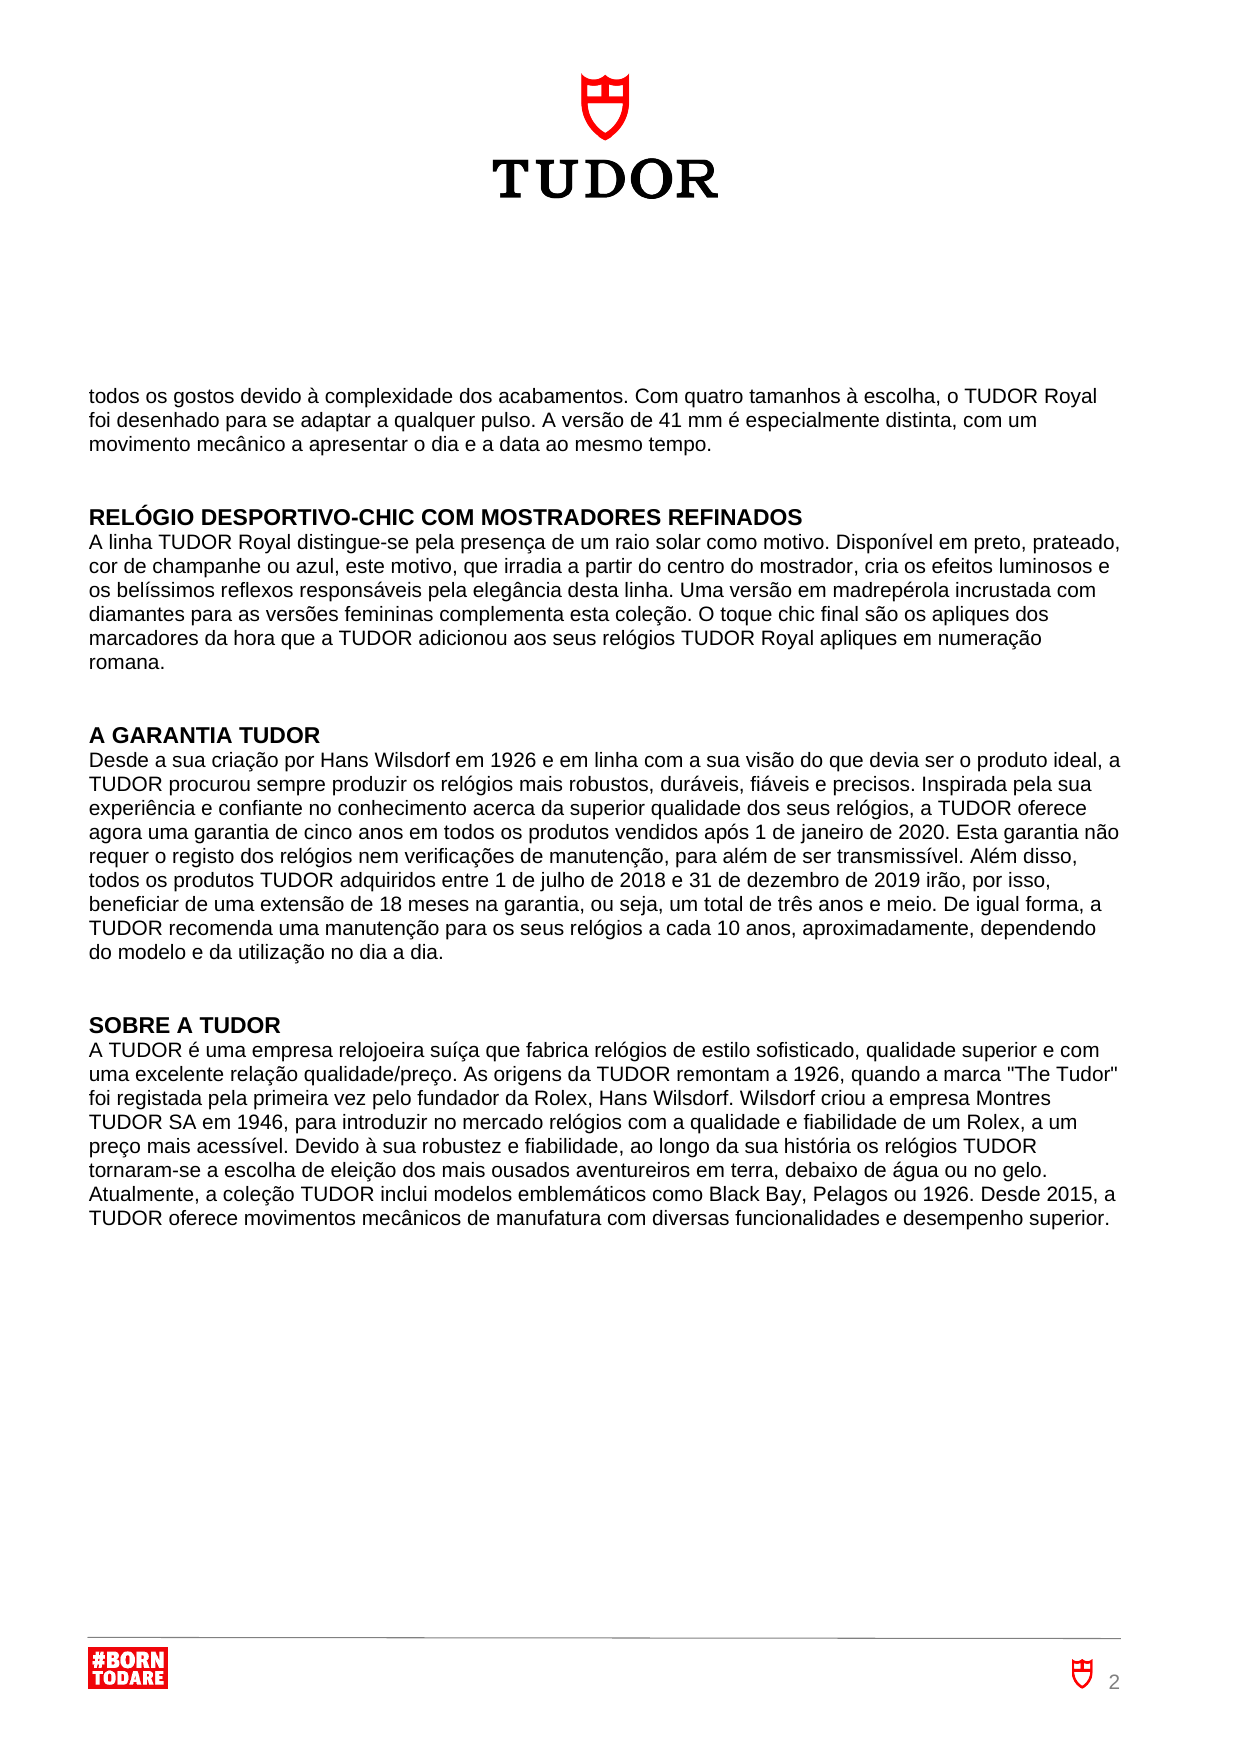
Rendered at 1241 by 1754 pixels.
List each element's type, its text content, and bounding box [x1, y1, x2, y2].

text A linha TUDOR Royal distingue-se pela presença de um raio solar como motivo. Disponível em preto, prateado, cor de champanhe ou azul, este motivo, que irradia a partir do centro do mostrador, cria os efeitos luminosos e os belíssimos reflexos responsáveis pela elegância desta linha. Uma versão em madrepérola incrustada com diamantes para as versões femininas complementa esta coleção. O toque chic final são os apliques dos marcadores da hora que a TUDOR adicionou aos seus relógios TUDOR Royal apliques em numeração romana. [89, 530, 1122, 674]
picture [492, 73, 718, 199]
text Desde a sua criação por Hans Wilsdorf em 1926 e em linha com a sua visão do que devia ser o produto ideal, a TUDOR procurou sempre produzir os relógios mais robustos, duráveis, fiáveis e precisos. Inspirada pela sua experiência e confiante no conhecimento acerca da superior qualidade dos seus relógios, a TUDOR oferece agora uma garantia de cinco anos em todos os produtos vendidos após 1 de janeiro de 2020. Esta garantia não requer o registo dos relógios nem verificações de manutenção, para além de ser transmissível. Além disso, todos os produtos TUDOR adquiridos entre 1 de julho de 2018 e 31 de dezembro de 2019 irão, por isso, beneficiar de uma extensão de 18 meses na garantia, ou seja, um total de três anos e meio. De igual forma, a TUDOR recomenda uma manutenção para os seus relógios a cada 10 anos, aproximadamente, dependendo do modelo e da utilização no dia a dia. [89, 748, 1122, 964]
picture [1072, 1659, 1093, 1689]
text A GARANTIA TUDOR [89, 722, 1122, 748]
text A TUDOR é uma empresa relojoeira suíça que fabrica relógios de estilo sofisticado, qualidade superior e com uma excelente relação qualidade/preço. As origens da TUDOR remontam a 1926, quando a marca "The Tudor" foi registada pela primeira vez pelo fundador da Rolex, Hans Wilsdorf. Wilsdorf criou a empresa Montres TUDOR SA em 1946, para introduzir no mercado relógios com a qualidade e fiabilidade de um Rolex, a um preço mais acessível. Devido à sua robustez e fiabilidade, ao longo da sua história os relógios TUDOR tornaram-se a escolha de eleição dos mais ousados aventureiros em terra, debaixo de água ou no gelo. Atualmente, a coleção TUDOR inclui modelos emblemáticos como Black Bay, Pelagos ou 1926. Desde 2015, a TUDOR oferece movimentos mecânicos de manufatura com diversas funcionalidades e desempenho superior. [89, 1038, 1122, 1230]
text SOBRE A TUDOR [89, 1012, 1122, 1038]
picture [88, 1647, 168, 1689]
text RELÓGIO DESPORTIVO-CHIC COM MOSTRADORES REFINADOS [89, 504, 1122, 530]
